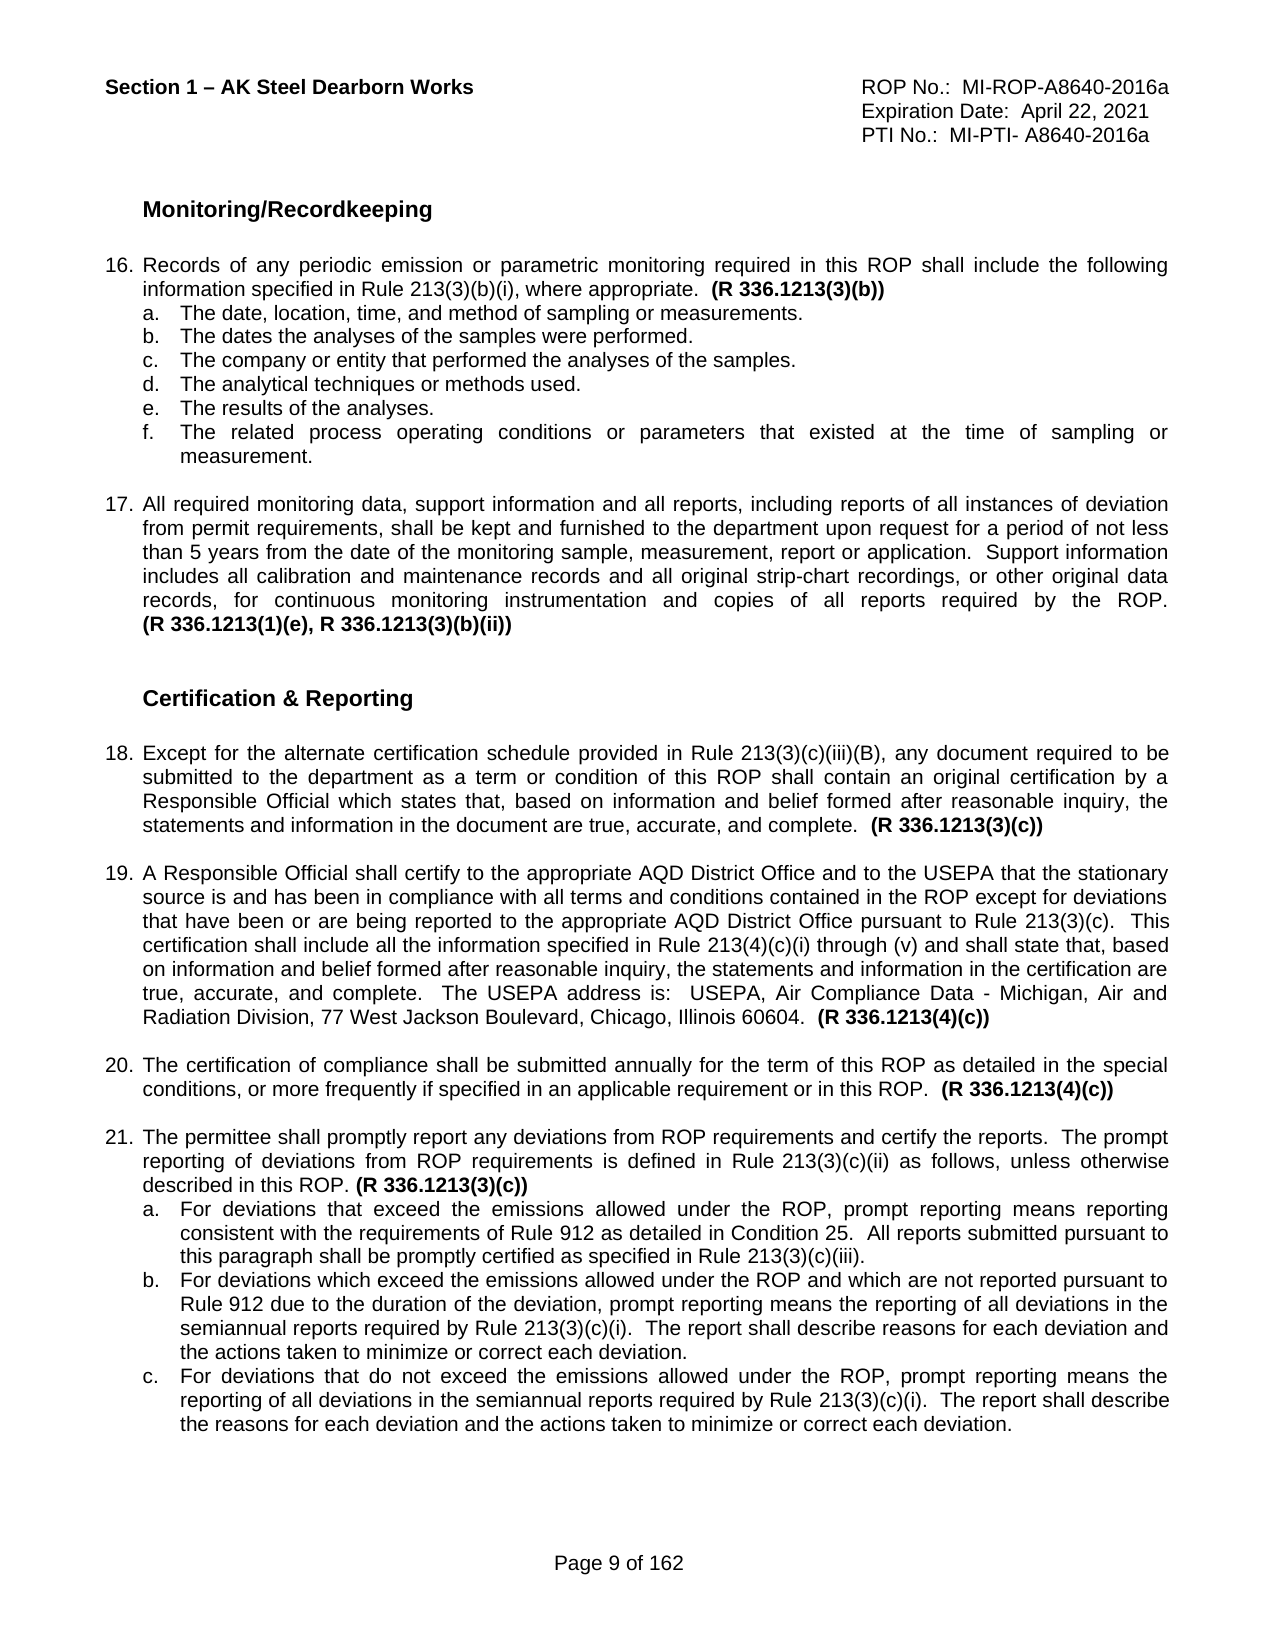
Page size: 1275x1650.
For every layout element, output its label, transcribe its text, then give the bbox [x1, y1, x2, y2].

list Records of any periodic emission or parametric monitoring required in this ROP shall include the following information specified in Rule 213(3)(b)(i), where appropriate. (R 336.1213(3)(b)) [105, 252, 1170, 300]
list The results of the analyses. [142, 396, 1170, 420]
list For deviations that exceed the emissions allowed under the ROP, prompt reporting means reporting consistent with the requirements of Rule 912 as detailed in Condition 25. All reports submitted pursuant to this paragraph shall be promptly certified as specified in Rule 213(3)(c)(iii). [142, 1196, 1170, 1268]
list A Responsible Official shall certify to the appropriate AQD District Office and to the USEPA that the stationary source is and has been in compliance with all terms and conditions contained in the ROP except for deviations that have been or are being reported to the appropriate AQD District Office pursuant to Rule 213(3)(c). This certification shall include all the information specified in Rule 213(4)(c)(i) through (v) and shall state that, based on information and belief formed after reasonable inquiry, the statements and information in the certification are true, accurate, and complete. The USEPA address is: USEPA, Air Compliance Data - Michigan, Air and Radiation Division, 77 West Jackson Boulevard, Chicago, Illinois 60604. (R 336.1213(4)(c)) [105, 861, 1170, 1029]
list The dates the analyses of the samples were performed. [142, 324, 1170, 348]
list The date, location, time, and method of sampling or measurements. [142, 300, 1170, 324]
subtitle Monitoring/Recordkeeping [105, 196, 1170, 222]
list The certification of compliance shall be submitted annually for the term of this ROP as detailed in the special conditions, or more frequently if specified in an applicable requirement or in this ROP. (R 336.1213(4)(c)) [105, 1053, 1170, 1101]
list For deviations that do not exceed the emissions allowed under the ROP, prompt reporting means the reporting of all deviations in the semiannual reports required by Rule 213(3)(c)(i). The report shall describe the reasons for each deviation and the actions taken to minimize or correct each deviation. [142, 1364, 1170, 1436]
list The related process operating conditions or parameters that existed at the time of sampling or measurement. [142, 420, 1170, 468]
list For deviations which exceed the emissions allowed under the ROP and which are not reported pursuant to Rule 912 due to the duration of the deviation, prompt reporting means the reporting of all deviations in the semiannual reports required by Rule 213(3)(c)(i). The report shall describe reasons for each deviation and the actions taken to minimize or correct each deviation. [142, 1268, 1170, 1364]
list The analytical techniques or methods used. [142, 372, 1170, 396]
list The permittee shall promptly report any deviations from ROP requirements and certify the reports. The prompt reporting of deviations from ROP requirements is defined in Rule 213(3)(c)(ii) as follows, unless otherwise described in this ROP. (R 336.1213(3)(c)) [105, 1124, 1170, 1196]
list The company or entity that performed the analyses of the samples. [142, 348, 1170, 372]
list All required monitoring data, support information and all reports, including reports of all instances of deviation from permit requirements, shall be kept and furnished to the department upon request for a period of not less than 5 years from the date of the monitoring sample, measurement, report or application. Support information includes all calibration and maintenance records and all original strip-chart recordings, or other original data records, for continuous monitoring instrumentation and copies of all reports required by the ROP. (R 336.1213(1)(e), R 336.1213(3)(b)(ii)) [105, 492, 1170, 636]
list Except for the alternate certification schedule provided in Rule 213(3)(c)(iii)(B), any document required to be submitted to the department as a term or condition of this ROP shall contain an original certification by a Responsible Official which states that, based on information and belief formed after reasonable inquiry, the statements and information in the document are true, accurate, and complete. (R 336.1213(3)(c)) [105, 741, 1170, 837]
subtitle Certification & Reporting [105, 685, 1170, 711]
